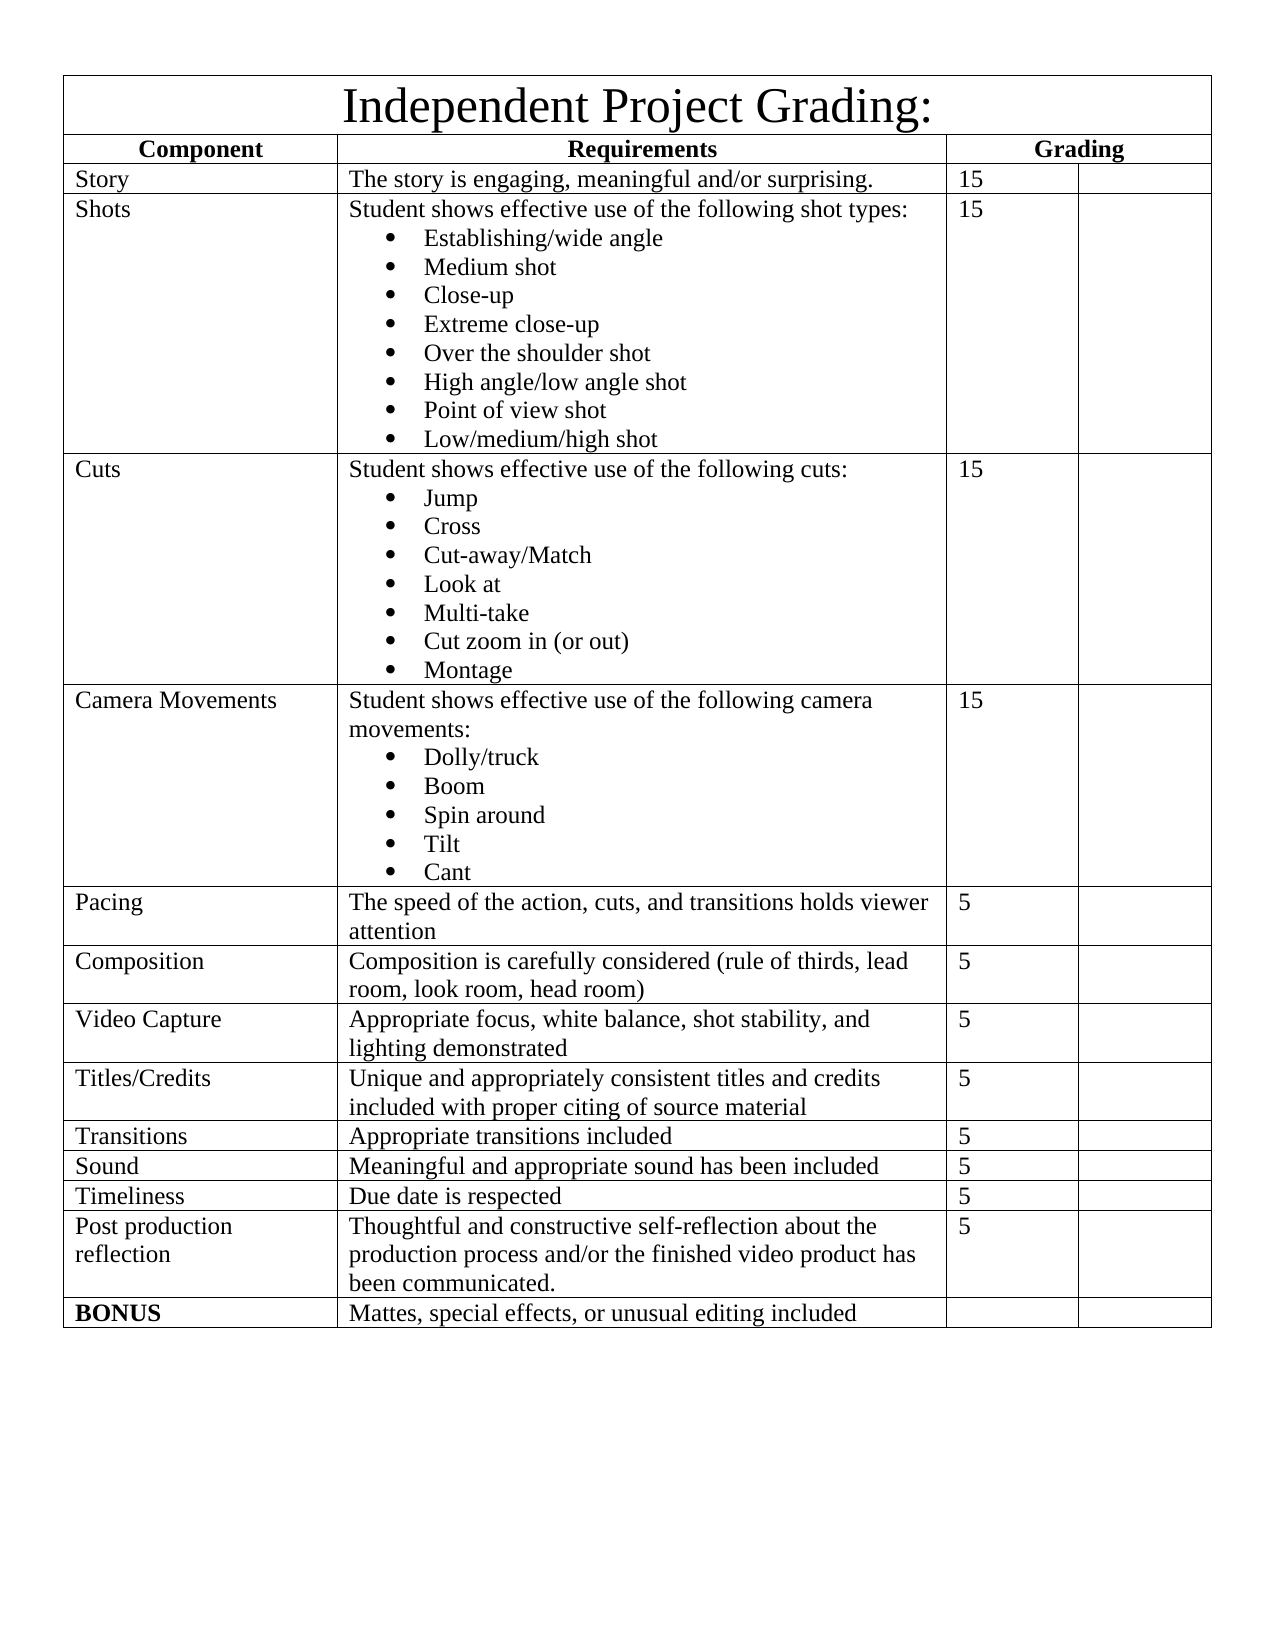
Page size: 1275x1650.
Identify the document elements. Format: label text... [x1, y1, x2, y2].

table_cell The speed of the action, cuts, and transitions holds viewer attention [338, 887, 946, 945]
table_cell Component [64, 135, 337, 163]
table_cell [947, 1298, 1078, 1327]
table_cell Mattes, special effects, or unusual editing included [338, 1298, 946, 1327]
table_cell Sound [64, 1151, 337, 1180]
table_cell Cuts [64, 454, 337, 684]
table_cell 5 [947, 1211, 1078, 1297]
table_cell Composition is carefully considered (rule of thirds, lead room, look room, head room) [338, 946, 946, 1003]
table_cell Grading [947, 135, 1211, 163]
table_cell Story [64, 164, 337, 193]
table_cell Requirements [338, 135, 946, 163]
table_cell Student shows effective use of the following shot types: Establishing/wide angle Medium shot Close-up Extreme close-up Over the shoulder shot High angle/low angle shot Point of view shot Low/medium/high shot [338, 194, 946, 453]
table_cell Appropriate focus, white balance, shot stability, and lighting demonstrated [338, 1004, 946, 1062]
table_cell [1079, 1063, 1211, 1120]
table_cell Student shows effective use of the following camera movements: Dolly/truck Boom Spin around Tilt Cant [338, 685, 946, 886]
table_cell 5 [947, 1004, 1078, 1062]
table_cell [1079, 1004, 1211, 1062]
table_cell Unique and appropriately consistent titles and credits included with proper citing of source material [338, 1063, 946, 1120]
table_cell The story is engaging, meaningful and/or surprising. [338, 164, 946, 193]
table_cell [1079, 454, 1211, 684]
table_cell Video Capture [64, 1004, 337, 1062]
table_cell Composition [64, 946, 337, 1003]
table_cell Student shows effective use of the following cuts: Jump Cross Cut-away/Match Look at Multi-take Cut zoom in (or out) Montage [338, 454, 946, 684]
table_cell 5 [947, 1151, 1078, 1180]
table_cell [1079, 1298, 1211, 1327]
table_cell 15 [947, 685, 1078, 886]
table_cell Titles/Credits [64, 1063, 337, 1120]
table_cell [1079, 164, 1211, 193]
table_cell 5 [947, 1121, 1078, 1150]
table_cell Appropriate transitions included [338, 1121, 946, 1150]
table_cell Timeliness [64, 1181, 337, 1210]
table_cell [1079, 887, 1211, 945]
table_cell [1079, 1211, 1211, 1297]
table_cell 5 [947, 1181, 1078, 1210]
table_cell [1079, 1151, 1211, 1180]
table_cell Post production reflection [64, 1211, 337, 1297]
table_cell [1079, 194, 1211, 453]
table_cell Shots [64, 194, 337, 453]
table_cell Camera Movements [64, 685, 337, 886]
table_cell Meaningful and appropriate sound has been included [338, 1151, 946, 1180]
table_cell Pacing [64, 887, 337, 945]
table_cell Thoughtful and constructive self-reflection about the production process and/or the finished video product has been communicated. [338, 1211, 946, 1297]
table_cell BONUS [64, 1298, 337, 1327]
table_cell 15 [947, 454, 1078, 684]
table_cell [1079, 946, 1211, 1003]
table_cell 5 [947, 1063, 1078, 1120]
table_cell 5 [947, 946, 1078, 1003]
table_cell 5 [947, 887, 1078, 945]
table_cell [1079, 1121, 1211, 1150]
table_header Independent Project Grading: [64, 76, 1211, 133]
table_cell 15 [947, 164, 1078, 193]
table_cell 15 [947, 194, 1078, 453]
table_cell [1079, 685, 1211, 886]
table_cell Due date is respected [338, 1181, 946, 1210]
table_cell [1079, 1181, 1211, 1210]
table_cell Transitions [64, 1121, 337, 1150]
